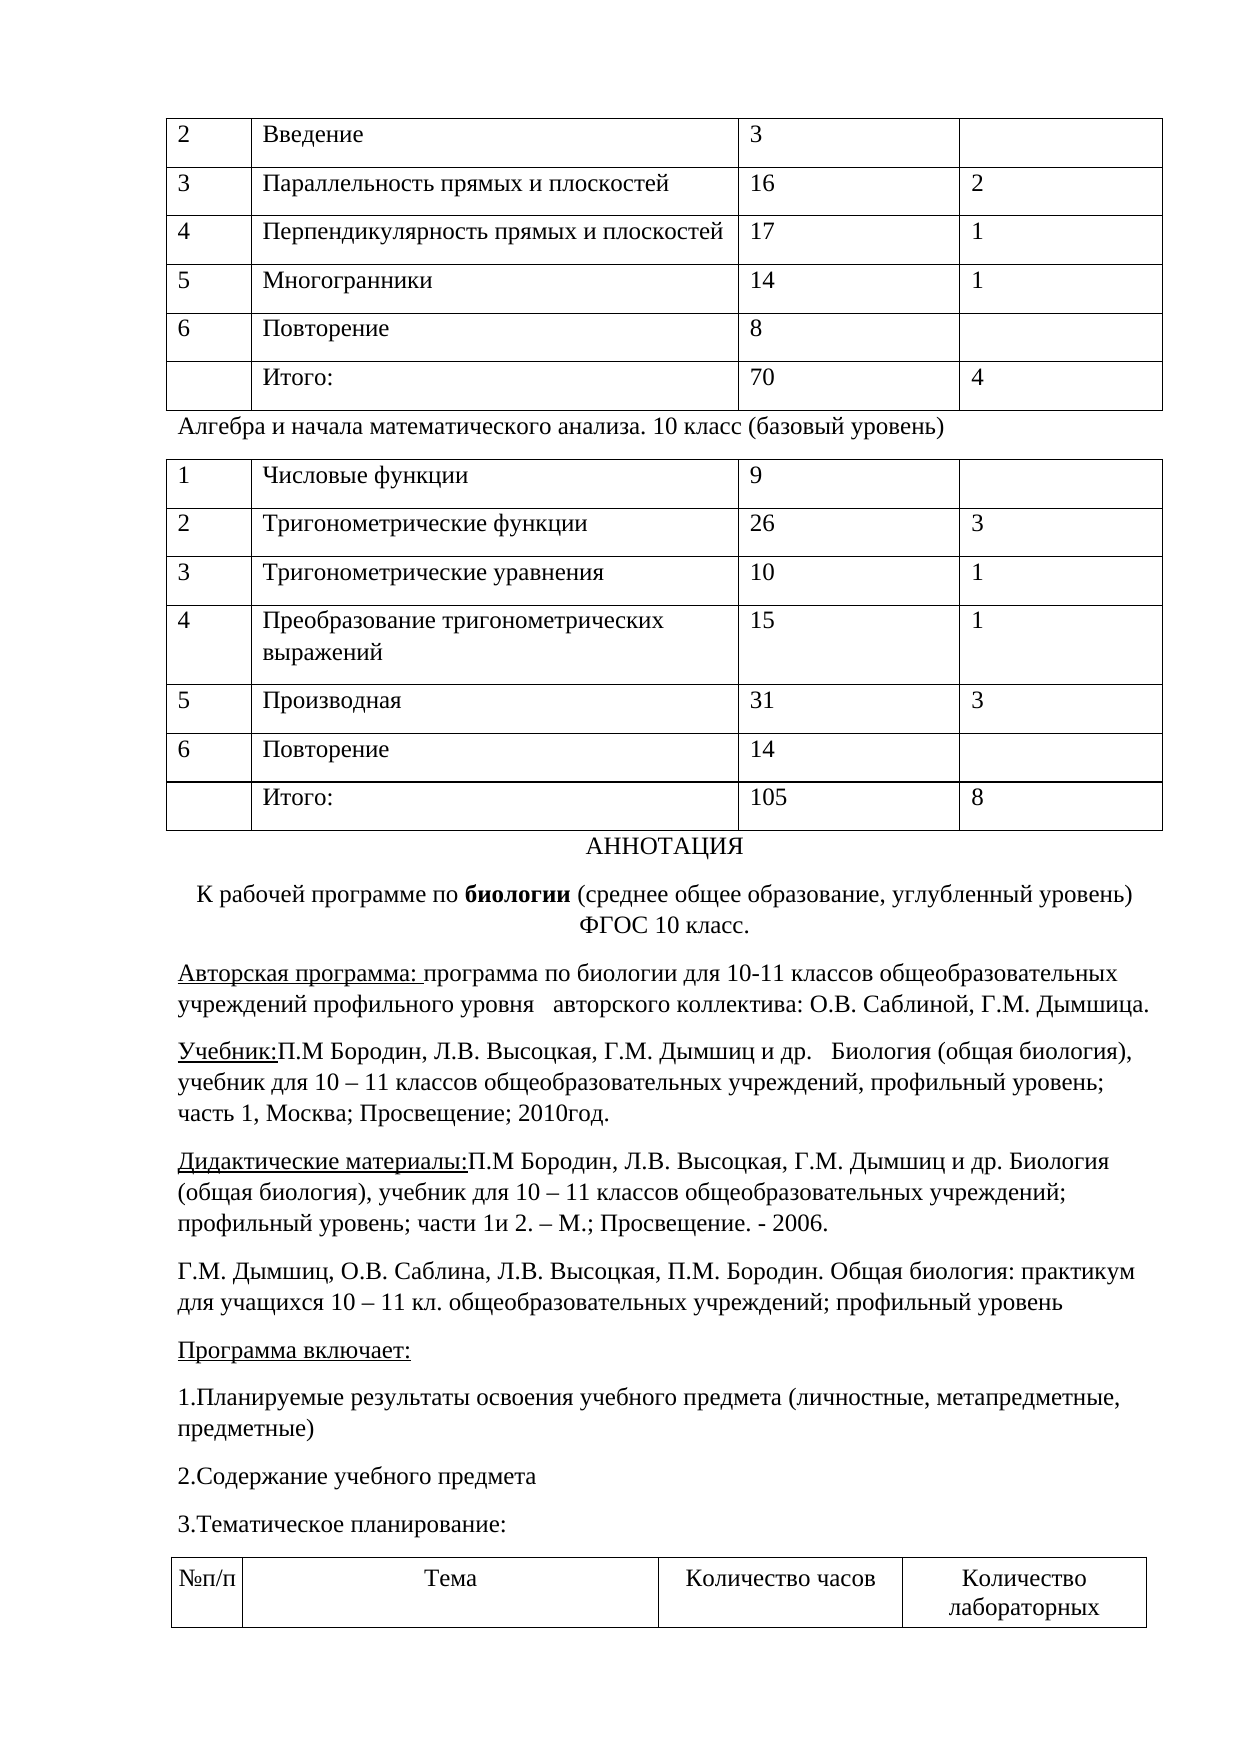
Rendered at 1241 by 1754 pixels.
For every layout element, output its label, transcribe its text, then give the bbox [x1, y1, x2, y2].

table_cell 1 [960, 265, 1162, 312]
table_header Тема [243, 1558, 658, 1627]
table_cell 26 [739, 509, 959, 556]
table_header [960, 460, 1162, 507]
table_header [903, 1558, 1146, 1627]
table_header Числовые функции [252, 460, 738, 507]
text Г.М. Дымшиц, О.В. Саблина, Л.В. Высоцкая, П.М. Бородин. Общая биология: практикум для учащихся 10 – 11 кл. общеобразовательных учреждений; профильный уровень [177, 1256, 1152, 1316]
table_header 1 [167, 460, 251, 507]
text Авторская программа: программа по биологии для 10-11 классов общеобразовательных учреждений профильного уровня авторского коллектива: О.В. Саблиной, Г.М. Дымшица. [177, 958, 1152, 1017]
table_cell Параллельность прямых и плоскостей [252, 168, 738, 215]
text К рабочей программе по биологии (среднее общее образование, углубленный уровень) ФГОС 10 класс. [177, 879, 1152, 939]
table_cell 2 [960, 168, 1162, 215]
table_cell 1 [960, 216, 1162, 264]
table_cell 14 [739, 734, 959, 781]
text Алгебра и начала математического анализа. 10 класс (базовый уровень) [177, 411, 1152, 440]
table_cell 70 [739, 362, 959, 410]
table_cell 6 [167, 734, 251, 781]
table_cell 14 [739, 265, 959, 312]
table_cell 3 [960, 509, 1162, 556]
text 3.Тематическое планирование: [177, 1509, 1152, 1538]
table_cell 3 [739, 119, 959, 167]
table_cell 105 [739, 783, 959, 830]
table_cell [960, 314, 1162, 361]
table_cell Перпендикулярность прямых и плоскостей [252, 216, 738, 264]
table_header 9 [739, 460, 959, 507]
table_cell 5 [167, 685, 251, 733]
table_cell 31 [739, 685, 959, 733]
table_header Количество часов [659, 1558, 902, 1627]
table_cell 5 [167, 265, 251, 312]
table_cell [167, 362, 251, 410]
text Учебник:П.М Бородин, Л.В. Высоцкая, Г.М. Дымшиц и др. Биология (общая биология), учебник для 10 – 11 классов общеобразовательных учреждений, профильный уровень; часть 1, Москва; Просвещение; 2010год. [177, 1036, 1152, 1127]
table_cell Повторение [252, 734, 738, 781]
table_cell Производная [252, 685, 738, 733]
table_cell 3 [960, 685, 1162, 733]
table_cell Повторение [252, 314, 738, 361]
table_cell 17 [739, 216, 959, 264]
table_cell Итого: [252, 362, 738, 410]
table_cell 4 [167, 606, 251, 684]
table_cell 10 [739, 557, 959, 604]
table_cell Тригонометрические уравнения [252, 557, 738, 604]
table_cell Тригонометрические функции [252, 509, 738, 556]
table_cell Введение [252, 119, 738, 167]
table_cell 1 [960, 557, 1162, 604]
table_cell 4 [960, 362, 1162, 410]
table_cell 3 [167, 557, 251, 604]
table_cell 3 [167, 168, 251, 215]
table_cell 1 [960, 606, 1162, 684]
table_cell 15 [739, 606, 959, 684]
table_cell 16 [739, 168, 959, 215]
table_cell 8 [739, 314, 959, 361]
table_cell 2 [167, 509, 251, 556]
text АННОТАЦИЯ [177, 831, 1152, 860]
table_header №п/п [172, 1558, 242, 1627]
table_cell 8 [960, 783, 1162, 830]
table_cell Итого: [252, 783, 738, 830]
text 1.Планируемые результаты освоения учебного предмета (личностные, метапредметные, предметные) [177, 1382, 1152, 1442]
text 2.Содержание учебного предмета [177, 1461, 1152, 1490]
table_cell 2 [167, 119, 251, 167]
table_cell 6 [167, 314, 251, 361]
table_cell Преобразование тригонометрических выражений [252, 606, 738, 684]
table_cell 4 [167, 216, 251, 264]
table_cell [167, 783, 251, 830]
table_cell [960, 734, 1162, 781]
text Дидактические материалы:П.М Бородин, Л.В. Высоцкая, Г.М. Дымшиц и др. Биология (общая биология), учебник для 10 – 11 классов общеобразовательных учреждений; профильный уровень; части 1и 2. – М.; Просвещение. - 2006. [177, 1146, 1152, 1237]
table_cell [960, 119, 1162, 167]
text Программа включает: [177, 1335, 1152, 1363]
table_cell Многогранники [252, 265, 738, 312]
